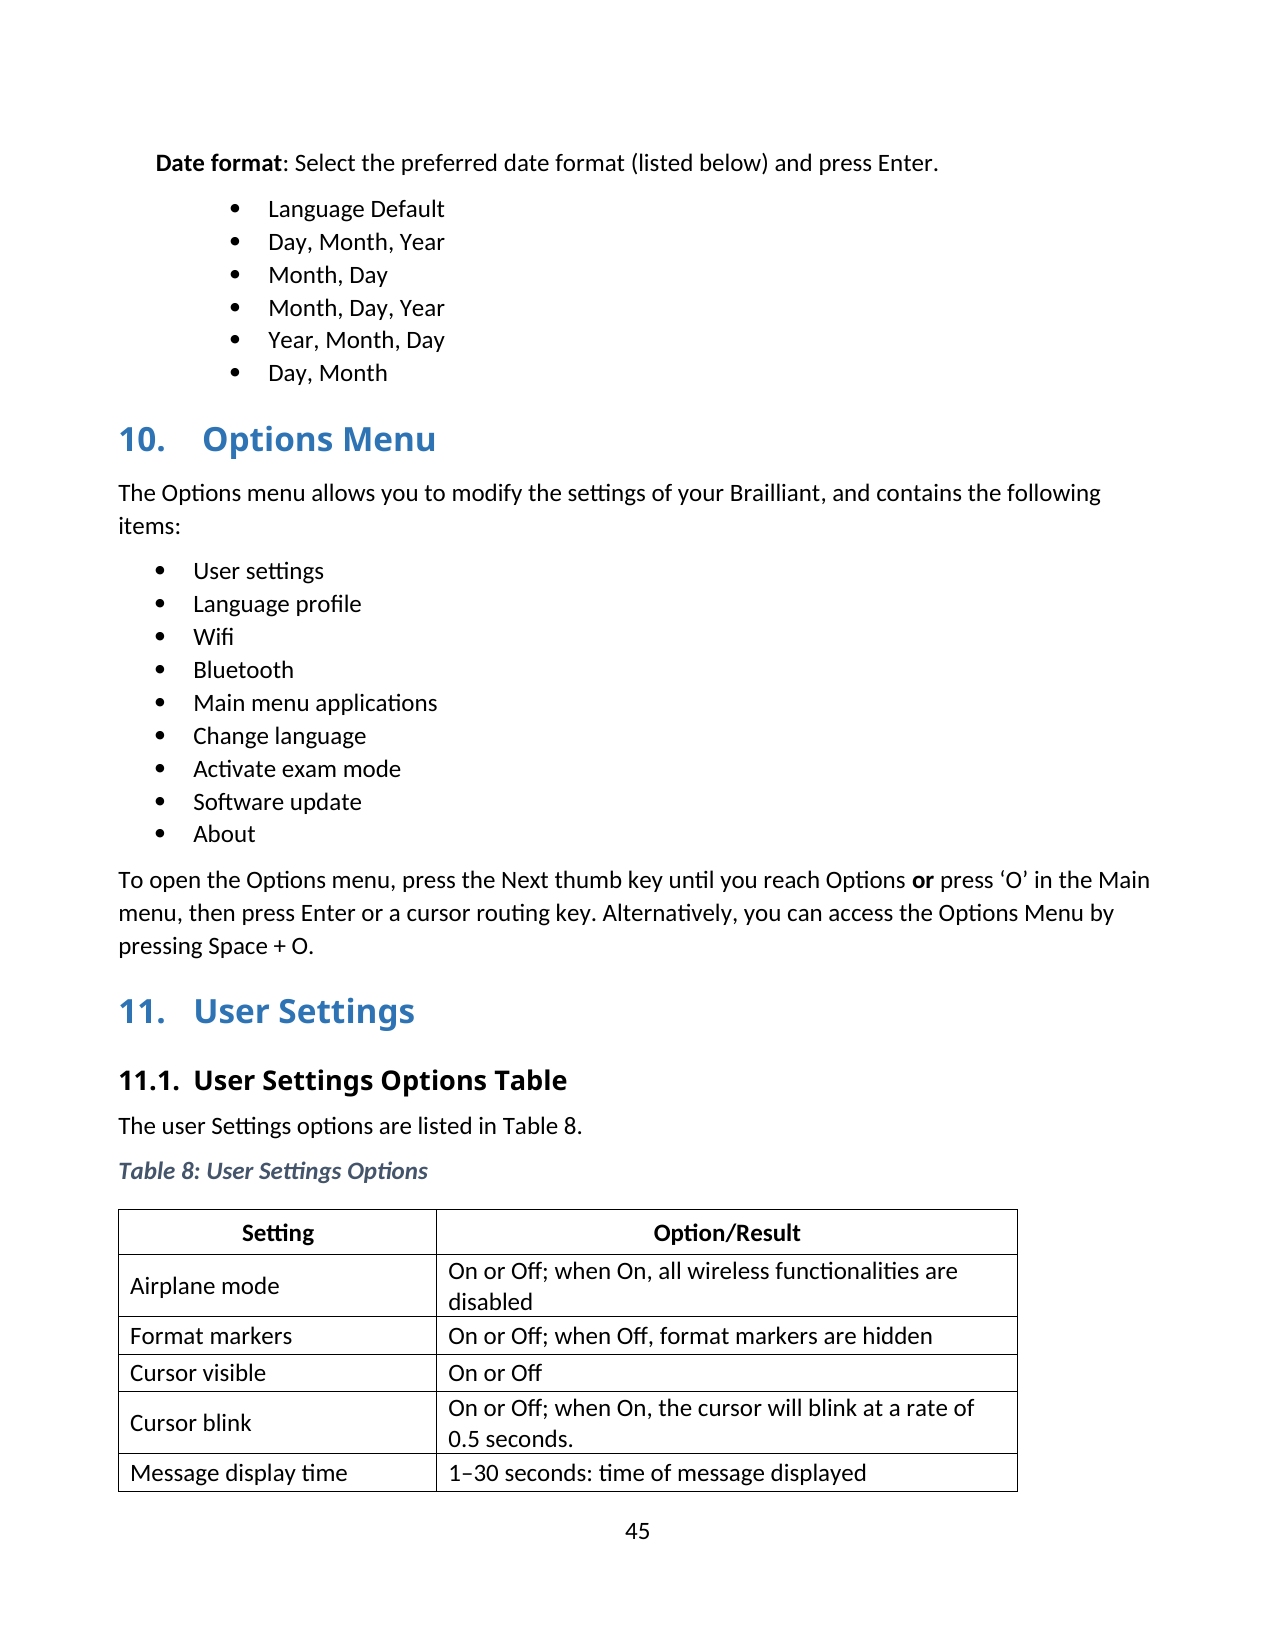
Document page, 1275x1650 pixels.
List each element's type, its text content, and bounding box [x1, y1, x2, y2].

table_cell Format markers [119, 1317, 436, 1354]
list About [156, 819, 1157, 849]
text Table 8: User Settings Options [118, 1155, 1157, 1186]
table_cell 1–30 seconds: time of message displayed [437, 1454, 1017, 1491]
list Main menu applications [156, 687, 1157, 717]
table_header Setting [119, 1210, 436, 1254]
list Month, Day, Year [231, 292, 1157, 322]
list Year, Month, Day [231, 325, 1157, 355]
list Day, Month, Year [231, 226, 1157, 256]
table_cell On or Off; when Off, format markers are hidden [437, 1317, 1017, 1354]
table_cell Cursor visible [119, 1355, 436, 1391]
table_header Option/Result [437, 1210, 1017, 1254]
list User settings [156, 555, 1157, 586]
list Change language [156, 720, 1157, 750]
list Bluetooth [156, 654, 1157, 684]
subtitle User Settings [118, 988, 1157, 1033]
table_cell Airplane mode [119, 1255, 436, 1316]
list Day, Month [231, 358, 1157, 388]
text The user Settings options are listed in Table 8. [118, 1110, 1157, 1140]
list Language profile [156, 588, 1157, 619]
list Language Default [231, 193, 1157, 223]
table_cell On or Off [437, 1355, 1017, 1391]
list Software update [156, 786, 1157, 816]
table_cell Message display time [119, 1454, 436, 1491]
text The Options menu allows you to modify the settings of your Brailliant, and contains the following items: [118, 477, 1157, 540]
list Activate exam mode [156, 753, 1157, 783]
table_cell On or Off; when On, the cursor will blink at a rate of 0.5 seconds. [437, 1392, 1017, 1453]
subtitle Options Menu [118, 416, 1157, 461]
table_cell Cursor blink [119, 1392, 436, 1453]
list Month, Day [231, 259, 1157, 289]
subtitle User Settings Options Table [118, 1062, 1157, 1099]
text To open the Options menu, press the Next thumb key until you reach Options or press ‘O’ in the Main menu, then press Enter or a cursor routing key. Alternatively, you can access the Options Menu by pressing Space + O. [118, 864, 1157, 960]
table_cell On or Off; when On, all wireless functionalities are disabled [437, 1255, 1017, 1316]
list Date format: Select the preferred date format (listed below) and press Enter. [118, 148, 1157, 178]
list Wifi [156, 621, 1157, 652]
